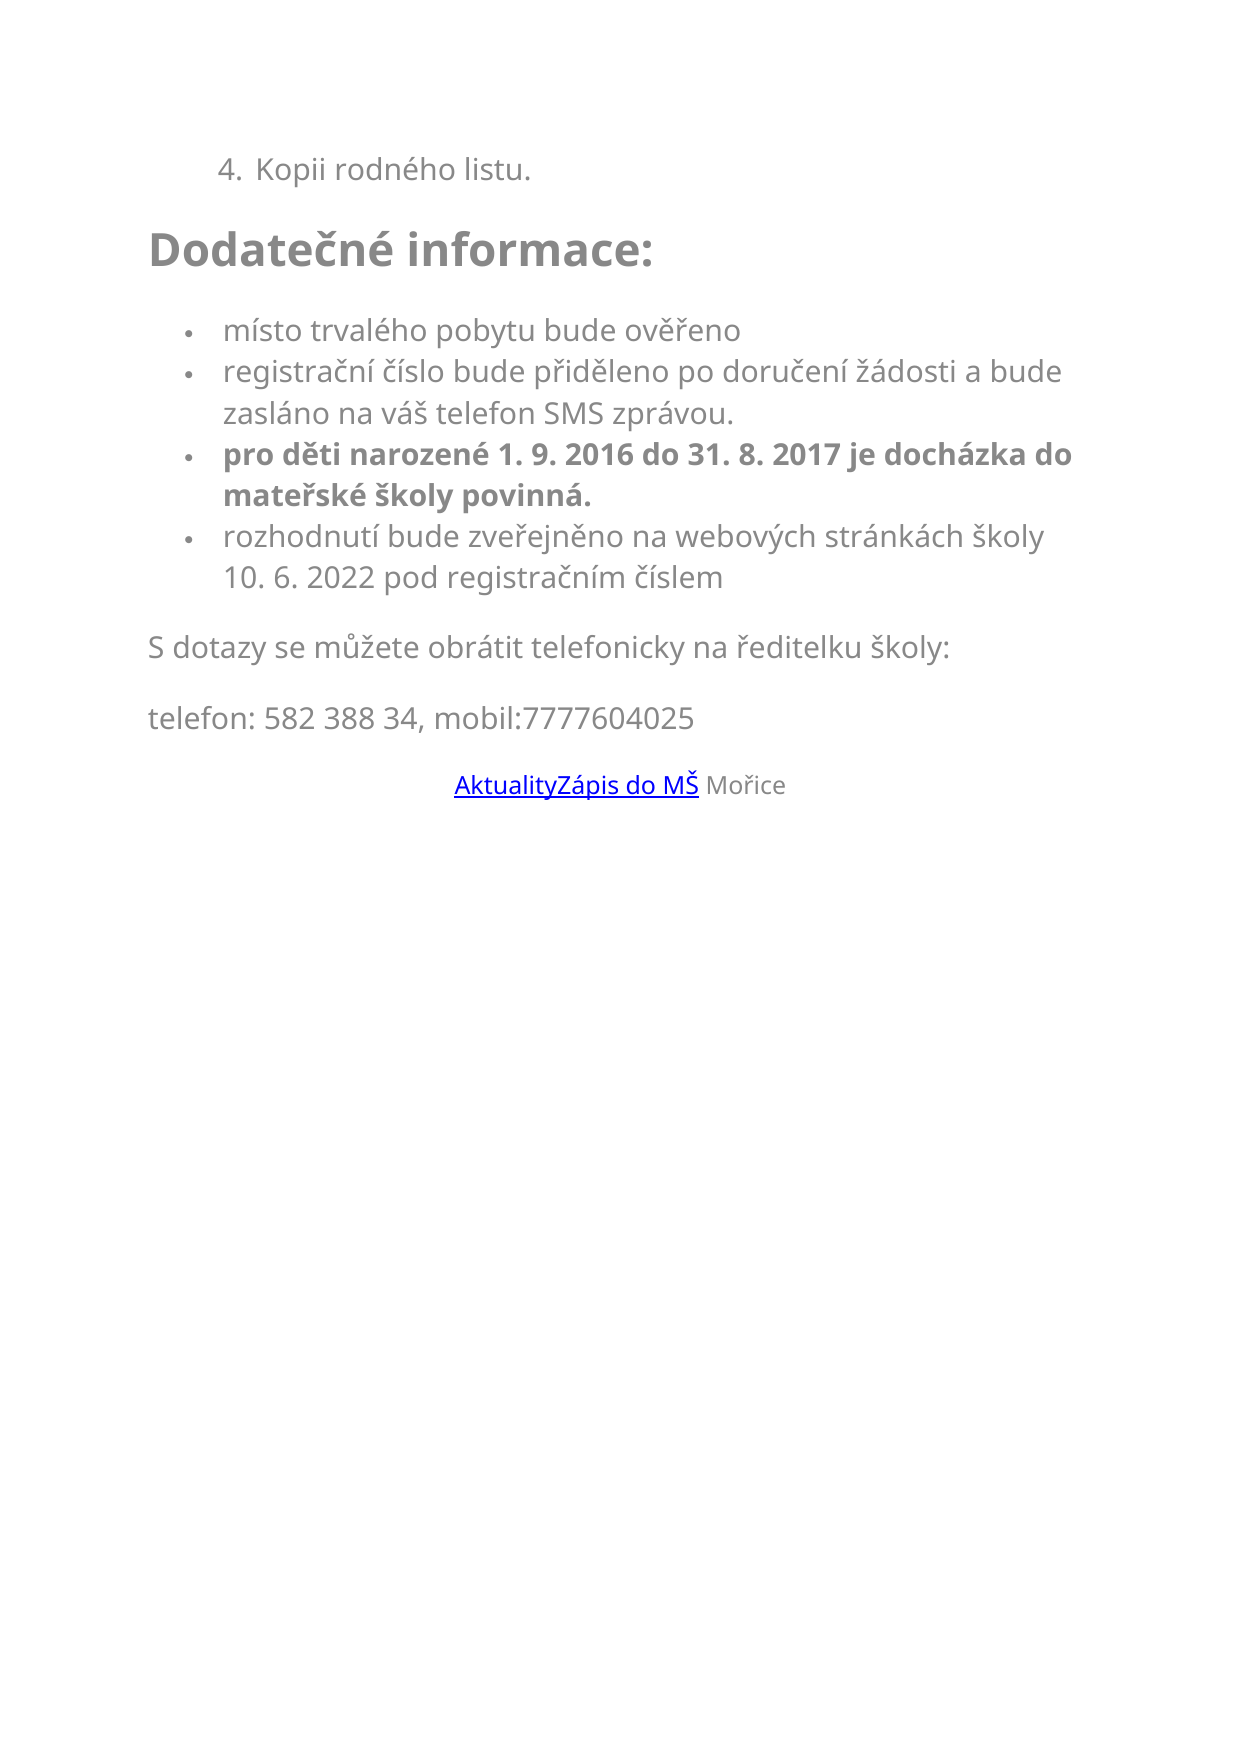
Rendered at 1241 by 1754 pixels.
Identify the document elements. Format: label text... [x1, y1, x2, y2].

text Dodatečné informace: [148, 218, 1093, 280]
list rozhodnutí bude zveřejněno na webových stránkách školy 10. 6. 2022 pod registračním číslem [185, 515, 1093, 597]
list Kopii rodného listu. [218, 148, 1093, 189]
list pro děti narozené 1. 9. 2016 do 31. 8. 2017 je docházka do mateřské školy povinná. [185, 433, 1093, 515]
list místo trvalého pobytu bude ověřeno [185, 309, 1093, 351]
text AktualityZápis do MŠ Mořice [148, 767, 1093, 801]
list registrační číslo bude přiděleno po doručení žádosti a bude zasláno na váš telefon SMS zprávou. [185, 351, 1093, 433]
text S dotazy se můžete obrátit telefonicky na ředitelku školy: [148, 627, 1093, 668]
text telefon: 582 388 34, mobil:7777604025 [148, 697, 1093, 738]
